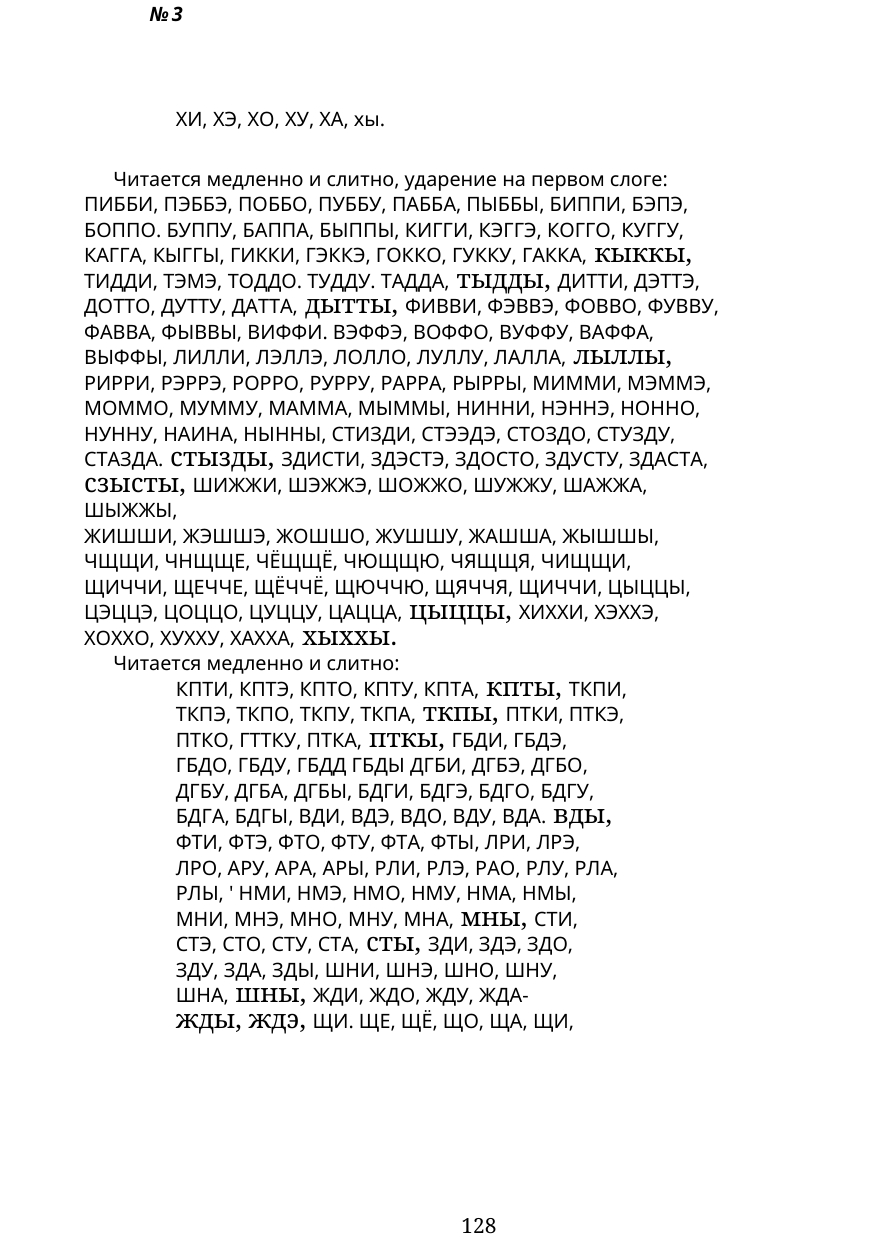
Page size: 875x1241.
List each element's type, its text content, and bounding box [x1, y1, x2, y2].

text ХИ, ХЭ, ХО, ХУ, ХА, хы. [176, 110, 756, 130]
text Читается медленно и слитно: [84, 650, 756, 676]
text Читается медленно и слитно, ударение на первом слоге: ПИББИ, ПЭББЭ, ПОББО, ПУББУ, ПАББА, ПЫББЫ, БИППИ, БЭПЭ, БОППО. БУППУ, БАППА, БЫППЫ, КИГГИ, КЭГГЭ, КОГГО, КУГГУ, КАГГА, КЫГГЫ, ГИККИ, ГЭККЭ, ГОККО, ГУККУ, ГАККА, кыккы, ТИДДИ, ТЭМЭ, ТОДДО. ТУДДУ. ТАДДА, тыдды, ДИТТИ, ДЭТТЭ, ДОТТО, ДУТТУ, ДАТТА, дытты, ФИВВИ, ФЭВВЭ, ФОВВО, ФУВВУ, ФАВВА, ФЫВВЫ, ВИФФИ. ВЭФФЭ, ВОФФО, ВУФФУ, ВАФФА, ВЫФФЫ, ЛИЛЛИ, ЛЭЛЛЭ, ЛОЛЛО, ЛУЛЛУ, ЛАЛЛА, лыллы, РИРРИ, РЭРРЭ, РОРРО, РУРРУ, РАРРА, РЫРРЫ, МИММИ, МЭММЭ, МОММО, МУММУ, MAMMA, МЫММЫ, НИННИ, НЭННЭ, НОННО, НУННУ, НАИНА, НЫННЫ, СТИЗДИ, СТЭЭДЭ, СТОЗДО, СТУЗДУ, СТАЗДА. стызды, ЗДИСТИ, ЗДЭСТЭ, ЗДОСТО, ЗДУСТУ, ЗДАСТА, сзысты, ШИЖЖИ, ШЭЖЖЭ, ШОЖЖО, ШУЖЖУ, ШАЖЖА, ШЫЖЖЫ, [84, 166, 738, 523]
text ЖИШШИ, ЖЭШШЭ, ЖОШШО, ЖУШШУ, ЖАШША, ЖЫШШЫ, [84, 523, 704, 548]
text КПТИ, КПТЭ, КПТО, КПТУ, КПТА, кпты, ТКПИ, ТКПЭ, ТКПО, ТКПУ, ТКПА, ткпы, ПТКИ, ПТКЭ, ПТКО, ГТТКУ, ПТКА, пткы, ГБДИ, ГБДЭ, ГБДО, ГБДУ, ГБДД ГБДЫ ДГБИ, ДГБЭ, ДГБО, ДГБУ, ДГБА, ДГБЫ, БДГИ, БДГЭ, БДГО, БДГУ, БДГА, БДГЫ, ВДИ, ВДЭ, ВДО, ВДУ, ВДА. вды, ФТИ, ФТЭ, ФТО, ФТУ, ФТА, ФТЫ, ЛРИ, ЛРЭ, ЛРО, АРУ, АРА, АРЫ, РЛИ, РЛЭ, РАО, РЛУ, РЛА, РЛЫ, ' НМИ, НМЭ, НМО, НМУ, НМА, НМЫ, [176, 676, 627, 906]
text ЧЩЩИ, ЧНЩЩЕ, ЧЁЩЩЁ, ЧЮЩЩЮ, ЧЯЩЩЯ, ЧИЩЩИ, ЩИЧЧИ, ЩЕЧЧЕ, ЩЁЧЧЁ, ЩЮЧЧЮ, ЩЯЧЧЯ, ЩИЧЧИ, ЦЫЦЦЫ, ЦЭЦЦЭ, ЦОЦЦО, ЦУЦЦУ, ЦАЦЦА, цыццы, ХИХХИ, ХЭХХЭ, ХОХХО, ХУХХУ, ХАХХА, хыххы. [84, 548, 704, 650]
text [176, 906, 594, 1033]
